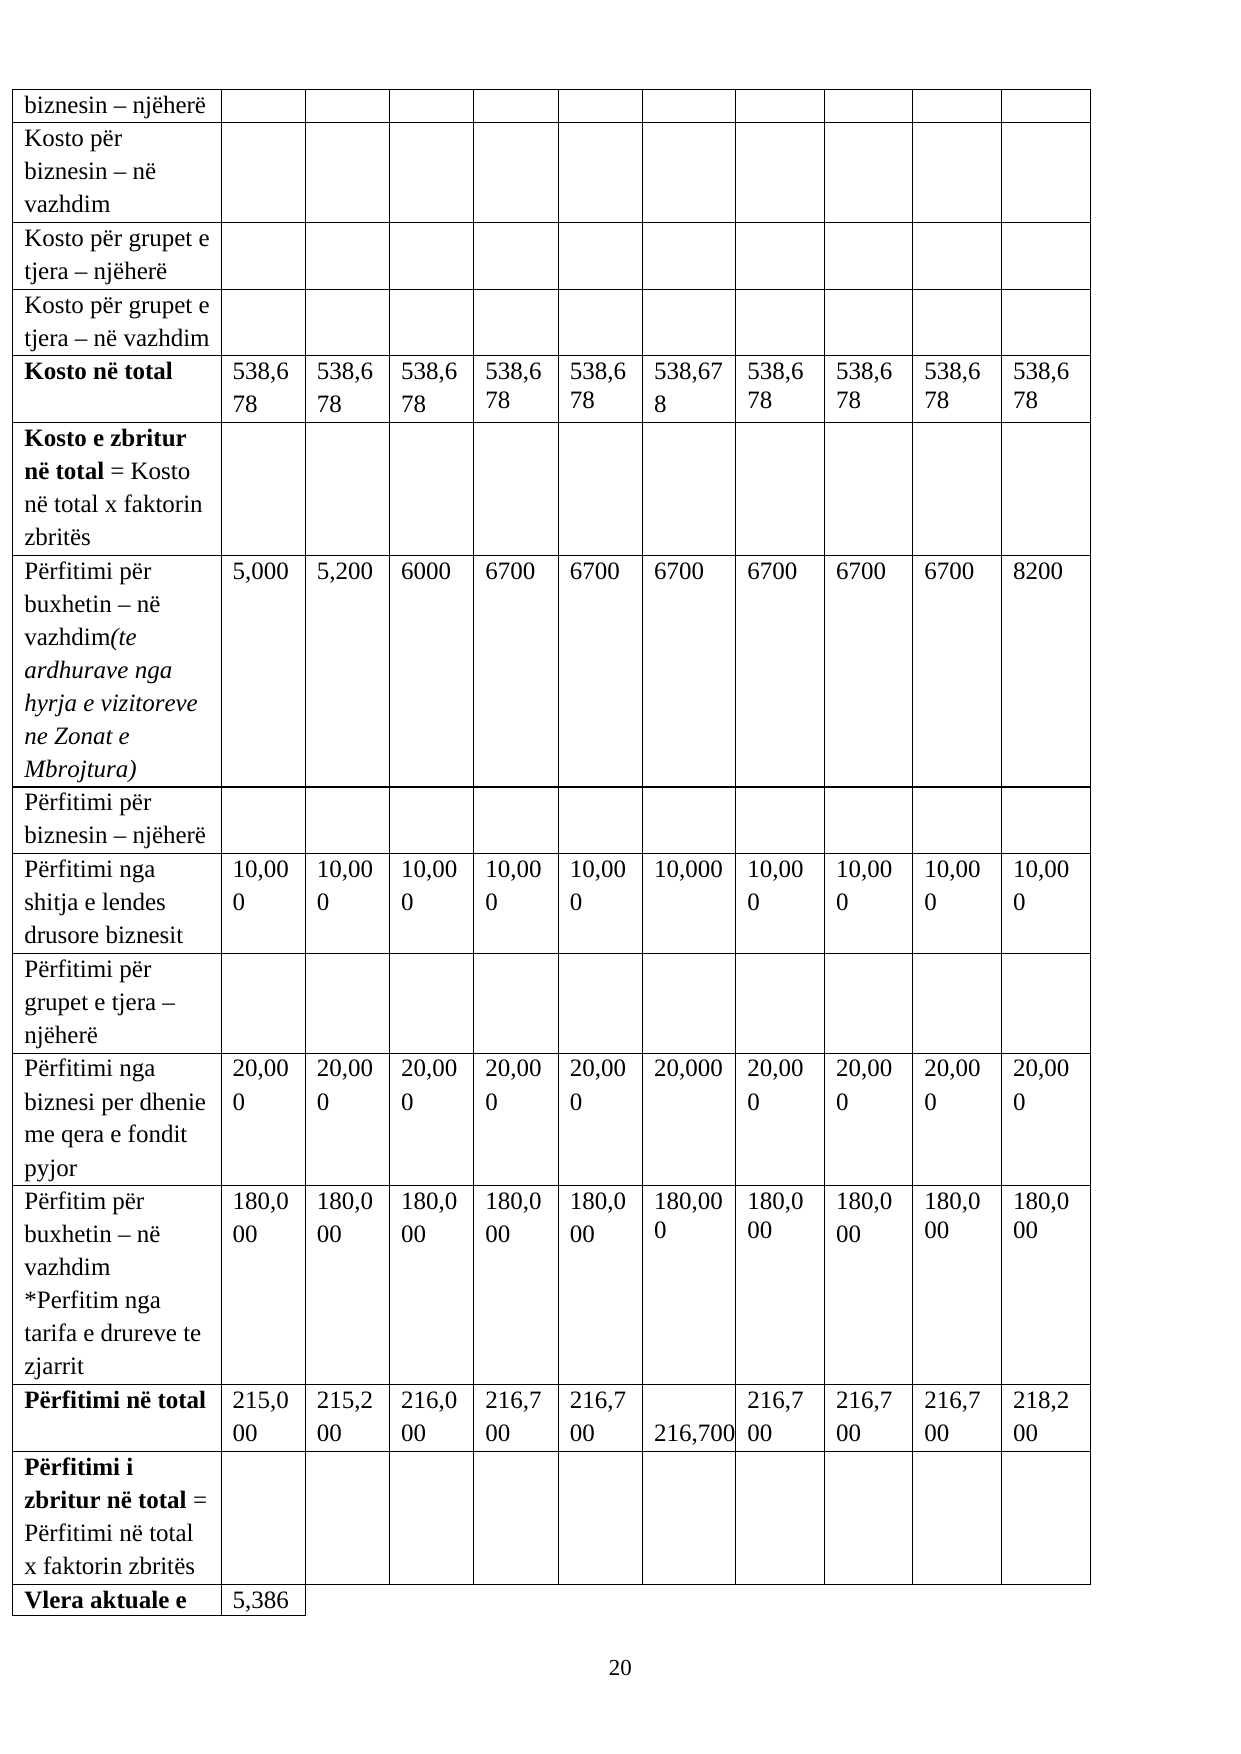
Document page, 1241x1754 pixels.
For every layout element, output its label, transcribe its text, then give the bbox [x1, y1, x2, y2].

table_cell 180,000 [1002, 1186, 1090, 1384]
table_cell 538,678 [736, 356, 824, 422]
table_cell [643, 1452, 735, 1584]
table_cell [306, 223, 389, 289]
table_cell 180,000 [222, 1186, 305, 1384]
table_cell 5,200 [306, 556, 389, 786]
table_cell 180,000 [474, 1186, 558, 1384]
table_cell 10,000 [825, 854, 912, 953]
table_cell Përfitimi në total [13, 1385, 221, 1451]
table_cell [559, 223, 642, 289]
table_cell [736, 954, 824, 1052]
table_cell 20,000 [306, 1054, 389, 1185]
table_cell [306, 123, 389, 222]
table_cell [390, 223, 473, 289]
table_cell [913, 423, 1001, 555]
table_cell Kosto e zbritur në total = Kosto në total x faktorin zbritës [13, 423, 221, 555]
table_cell 6700 [643, 556, 735, 786]
table_cell 20,000 [559, 1054, 642, 1185]
table_cell 216,000 [390, 1385, 473, 1451]
table_cell [474, 954, 558, 1052]
table_cell 180,000 [306, 1186, 389, 1384]
table_cell [1002, 1452, 1090, 1584]
table_cell 8200 [1002, 556, 1090, 786]
table_cell [736, 788, 824, 853]
table_cell Përfitimi nga biznesi per dhenie me qera e fondit pyjor [13, 1054, 221, 1185]
table_cell [222, 123, 305, 222]
table_cell [736, 423, 824, 555]
table_cell [643, 90, 735, 122]
table_cell 538,678 [825, 356, 912, 422]
table_cell [913, 788, 1001, 853]
table_cell [222, 954, 305, 1052]
table_cell [825, 788, 912, 853]
table_cell [390, 123, 473, 222]
table_cell 218,200 [1002, 1385, 1090, 1451]
table_cell [222, 90, 305, 122]
table_cell 10,000 [1002, 854, 1090, 953]
table_cell 20,000 [643, 1054, 735, 1185]
table_cell 10,000 [222, 854, 305, 953]
table_cell 538,678 [643, 356, 735, 422]
table_cell [390, 788, 473, 853]
table_cell [1002, 954, 1090, 1052]
table_cell 20,000 [390, 1054, 473, 1185]
table_cell [643, 223, 735, 289]
table_cell [474, 423, 558, 555]
table_cell [559, 123, 642, 222]
table_cell 180,000 [825, 1186, 912, 1384]
table_cell [736, 223, 824, 289]
table_cell [913, 223, 1001, 289]
table_cell [306, 90, 389, 122]
table_cell 20,000 [1002, 1054, 1090, 1185]
table_cell [1002, 90, 1090, 122]
table_cell 538,678 [913, 356, 1001, 422]
table_cell 538,678 [559, 356, 642, 422]
table_cell [736, 123, 824, 222]
table_cell [306, 423, 389, 555]
table_cell [825, 1452, 912, 1584]
table_cell [1002, 788, 1090, 853]
table_cell 180,000 [390, 1186, 473, 1384]
table_cell [1002, 223, 1090, 289]
table_cell [474, 788, 558, 853]
table_cell 180,000 [643, 1186, 735, 1384]
table_cell [1002, 123, 1090, 222]
table_cell [390, 1452, 473, 1584]
table_cell [474, 123, 558, 222]
table_cell [306, 1452, 389, 1584]
table_cell [390, 423, 473, 555]
table_cell 216,700 [559, 1385, 642, 1451]
table_cell [643, 788, 735, 853]
table_cell 10,000 [559, 854, 642, 953]
table_cell Përfitimi për biznesin – njëherë [13, 788, 221, 853]
table_cell [559, 423, 642, 555]
table_cell 5,000 [222, 556, 305, 786]
table_cell [736, 90, 824, 122]
table_cell 5,386,780 [222, 1585, 305, 1615]
table_cell 538,678 [1002, 356, 1090, 422]
table_cell [736, 1452, 824, 1584]
table_cell 180,000 [559, 1186, 642, 1384]
table_cell [825, 954, 912, 1052]
table_cell Kosto për biznesin – në vazhdim [13, 123, 221, 222]
table_cell [306, 954, 389, 1052]
table_cell Kosto për grupet e tjera – njëherë [13, 223, 221, 289]
table_cell [222, 223, 305, 289]
table_cell [825, 123, 912, 222]
table_cell 6700 [559, 556, 642, 786]
table_cell [222, 290, 305, 355]
table_cell [222, 1452, 305, 1584]
table_cell 6000 [390, 556, 473, 786]
table_cell [825, 223, 912, 289]
table_cell [825, 423, 912, 555]
table_cell Përfitimi nga shitja e lendes drusore biznesit [13, 854, 221, 953]
table_cell [306, 290, 389, 355]
table_cell 10,000 [736, 854, 824, 953]
table_cell Përfitimi për grupet e tjera – njëherë [13, 954, 221, 1052]
table_cell 10,000 [306, 854, 389, 953]
table_cell [913, 290, 1001, 355]
table_cell [1002, 290, 1090, 355]
table_cell 216,700 [643, 1385, 735, 1451]
table_cell [643, 954, 735, 1052]
table_cell 216,700 [474, 1385, 558, 1451]
table_cell [559, 1452, 642, 1584]
table_cell [390, 90, 473, 122]
table_cell Përfitimi për buxhetin – në vazhdim(te ardhurave nga hyrja e vizitoreve ne Zonat e Mbrojtura) [13, 556, 221, 786]
table_cell [643, 290, 735, 355]
table_cell [1002, 423, 1090, 555]
table_cell 6700 [736, 556, 824, 786]
table_cell 180,000 [913, 1186, 1001, 1384]
table_cell 216,700 [736, 1385, 824, 1451]
table_cell 10,000 [474, 854, 558, 953]
table_cell [643, 123, 735, 222]
table_cell 20,000 [736, 1054, 824, 1185]
table_cell Përfitimi i zbritur në total = Përfitimi në total x faktorin zbritës [13, 1452, 221, 1584]
table_cell 10,000 [643, 854, 735, 953]
table_cell 20,000 [825, 1054, 912, 1185]
table_cell 538,678 [390, 356, 473, 422]
table_cell [643, 423, 735, 555]
table_cell 6700 [474, 556, 558, 786]
table_cell Kosto për grupet e tjera – në vazhdim [13, 290, 221, 355]
table_cell 10,000 [913, 854, 1001, 953]
table_cell Kosto në total [13, 356, 221, 422]
table_cell [306, 788, 389, 853]
table_cell 20,000 [222, 1054, 305, 1185]
table_cell [913, 90, 1001, 122]
table_cell [222, 423, 305, 555]
table_cell 538,678 [306, 356, 389, 422]
table_cell 538,678 [474, 356, 558, 422]
table_cell 180,000 [736, 1186, 824, 1384]
table_cell [559, 290, 642, 355]
table_cell Përfitim për buxhetin – në vazhdim *Perfitim nga tarifa e drureve te zjarrit [13, 1186, 221, 1384]
table_cell [913, 123, 1001, 222]
table_cell [825, 90, 912, 122]
table_cell 216,700 [825, 1385, 912, 1451]
table_cell [390, 290, 473, 355]
table_cell [474, 223, 558, 289]
table_cell [222, 788, 305, 853]
table_cell [559, 90, 642, 122]
table_cell [559, 954, 642, 1052]
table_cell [13, 1585, 221, 1615]
table_cell 6700 [825, 556, 912, 786]
table_cell 20,000 [913, 1054, 1001, 1185]
table_cell 6700 [913, 556, 1001, 786]
table_cell [559, 788, 642, 853]
table_cell [390, 954, 473, 1052]
table_cell 538,678 [222, 356, 305, 422]
table_cell 216,700 [913, 1385, 1001, 1451]
table_cell [474, 90, 558, 122]
table_cell [474, 290, 558, 355]
table_cell [825, 290, 912, 355]
table_cell 20,000 [474, 1054, 558, 1185]
table_cell 10,000 [390, 854, 473, 953]
table_cell [736, 290, 824, 355]
table_cell 215,000 [222, 1385, 305, 1451]
table_cell 215,200 [306, 1385, 389, 1451]
table_cell [474, 1452, 558, 1584]
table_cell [13, 90, 221, 122]
table_cell [913, 1452, 1001, 1584]
table_cell [913, 954, 1001, 1052]
